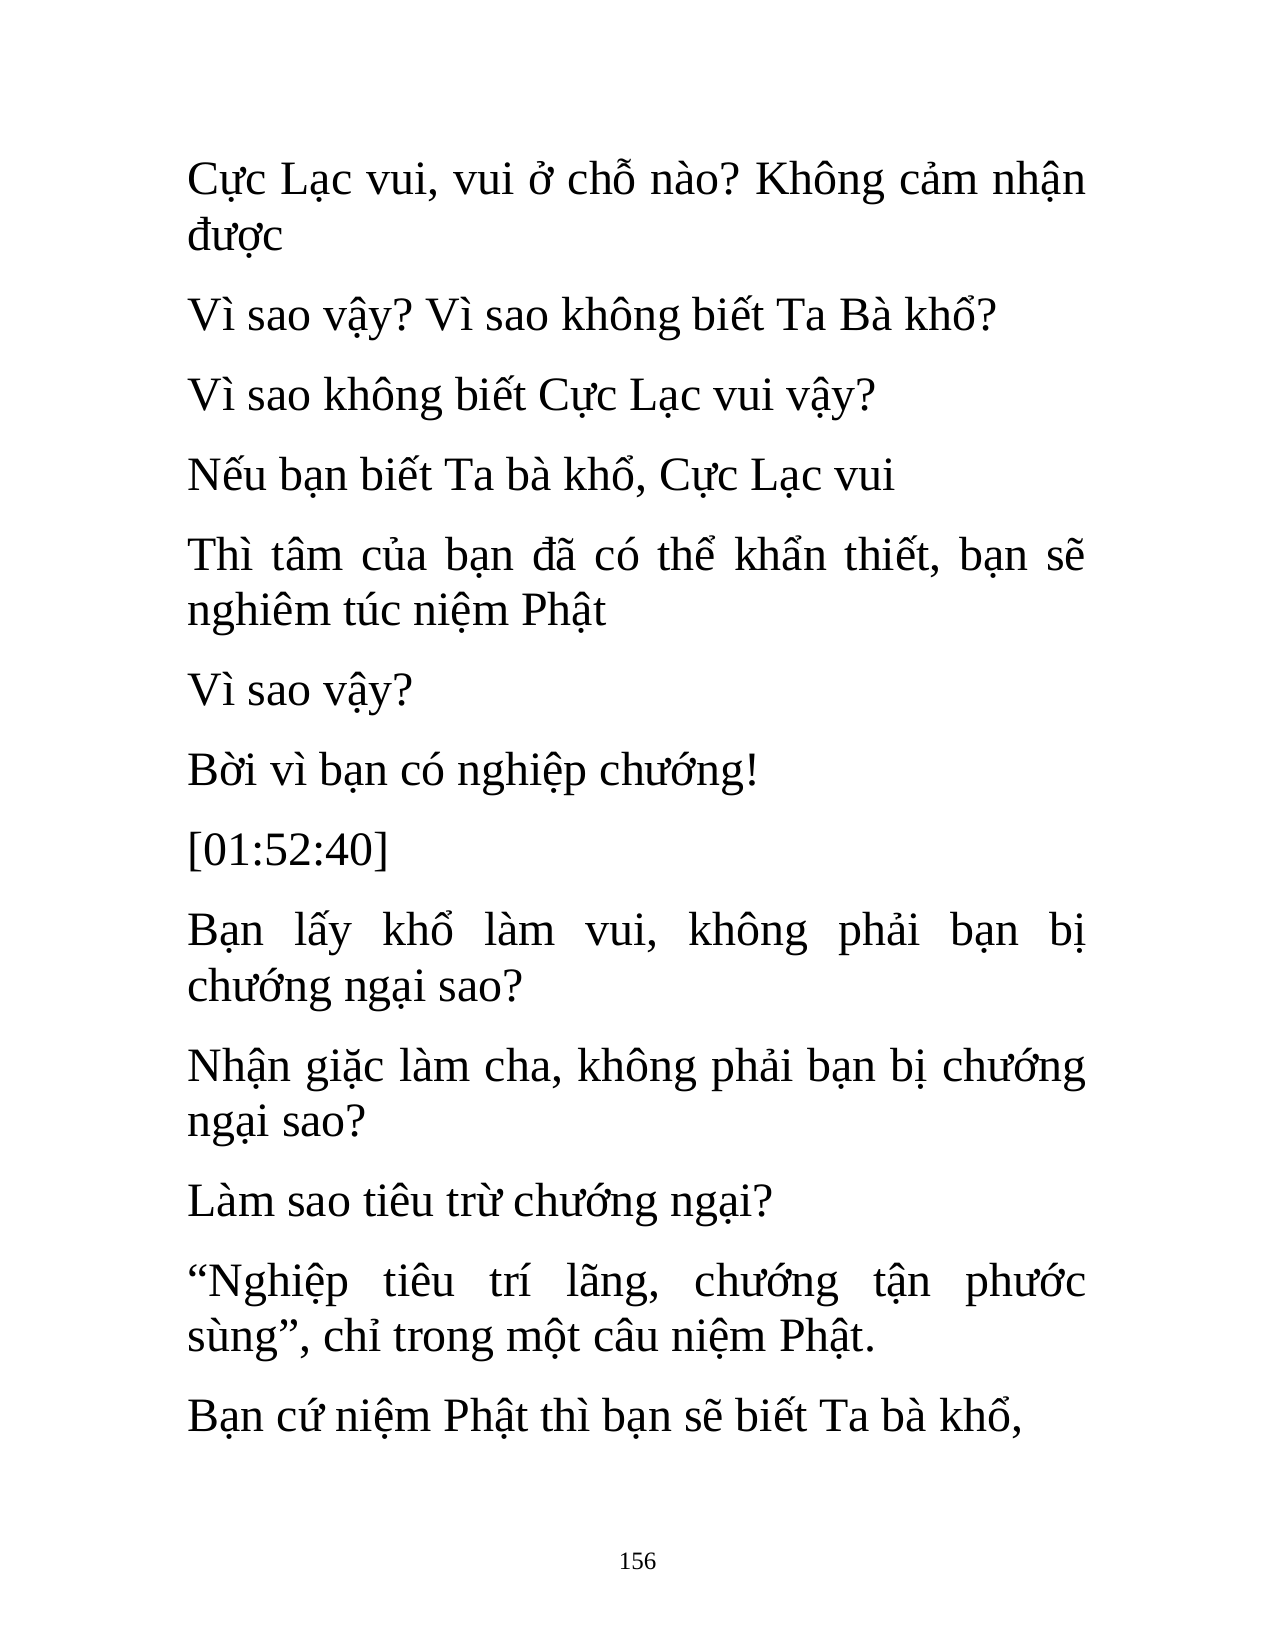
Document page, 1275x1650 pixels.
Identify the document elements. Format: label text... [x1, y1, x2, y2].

text Nhận giặc làm cha, không phải bạn bị chướng ngại sao? [187, 1036, 1087, 1146]
text “Nghiệp tiêu trí lãng, chướng tận phước sùng”, chỉ trong một câu niệm Phật. [187, 1252, 1087, 1362]
text Bời vì bạn có nghiệp chướng! [187, 741, 1087, 796]
text Thì tâm của bạn đã có thể khẩn thiết, bạn sẽ nghiêm túc niệm Phật [187, 526, 1087, 636]
text Làm sao tiêu trừ chướng ngại? [187, 1171, 1087, 1227]
text Bạn cứ niệm Phật thì bạn sẽ biết Ta bà khổ, [187, 1387, 1087, 1442]
text Vì sao vậy? [187, 661, 1087, 716]
text Cực Lạc vui, vui ở chỗ nào? Không cảm nhận được [187, 150, 1087, 260]
text Bạn lấy khổ làm vui, không phải bạn bị chướng ngại sao? [187, 901, 1087, 1011]
text Nếu bạn biết Ta bà khổ, Cực Lạc vui [187, 445, 1087, 501]
text Vì sao vậy? Vì sao không biết Ta Bà khổ? [187, 285, 1087, 340]
text [01:52:40] [187, 821, 1087, 876]
text Vì sao không biết Cực Lạc vui vậy? [187, 365, 1087, 420]
